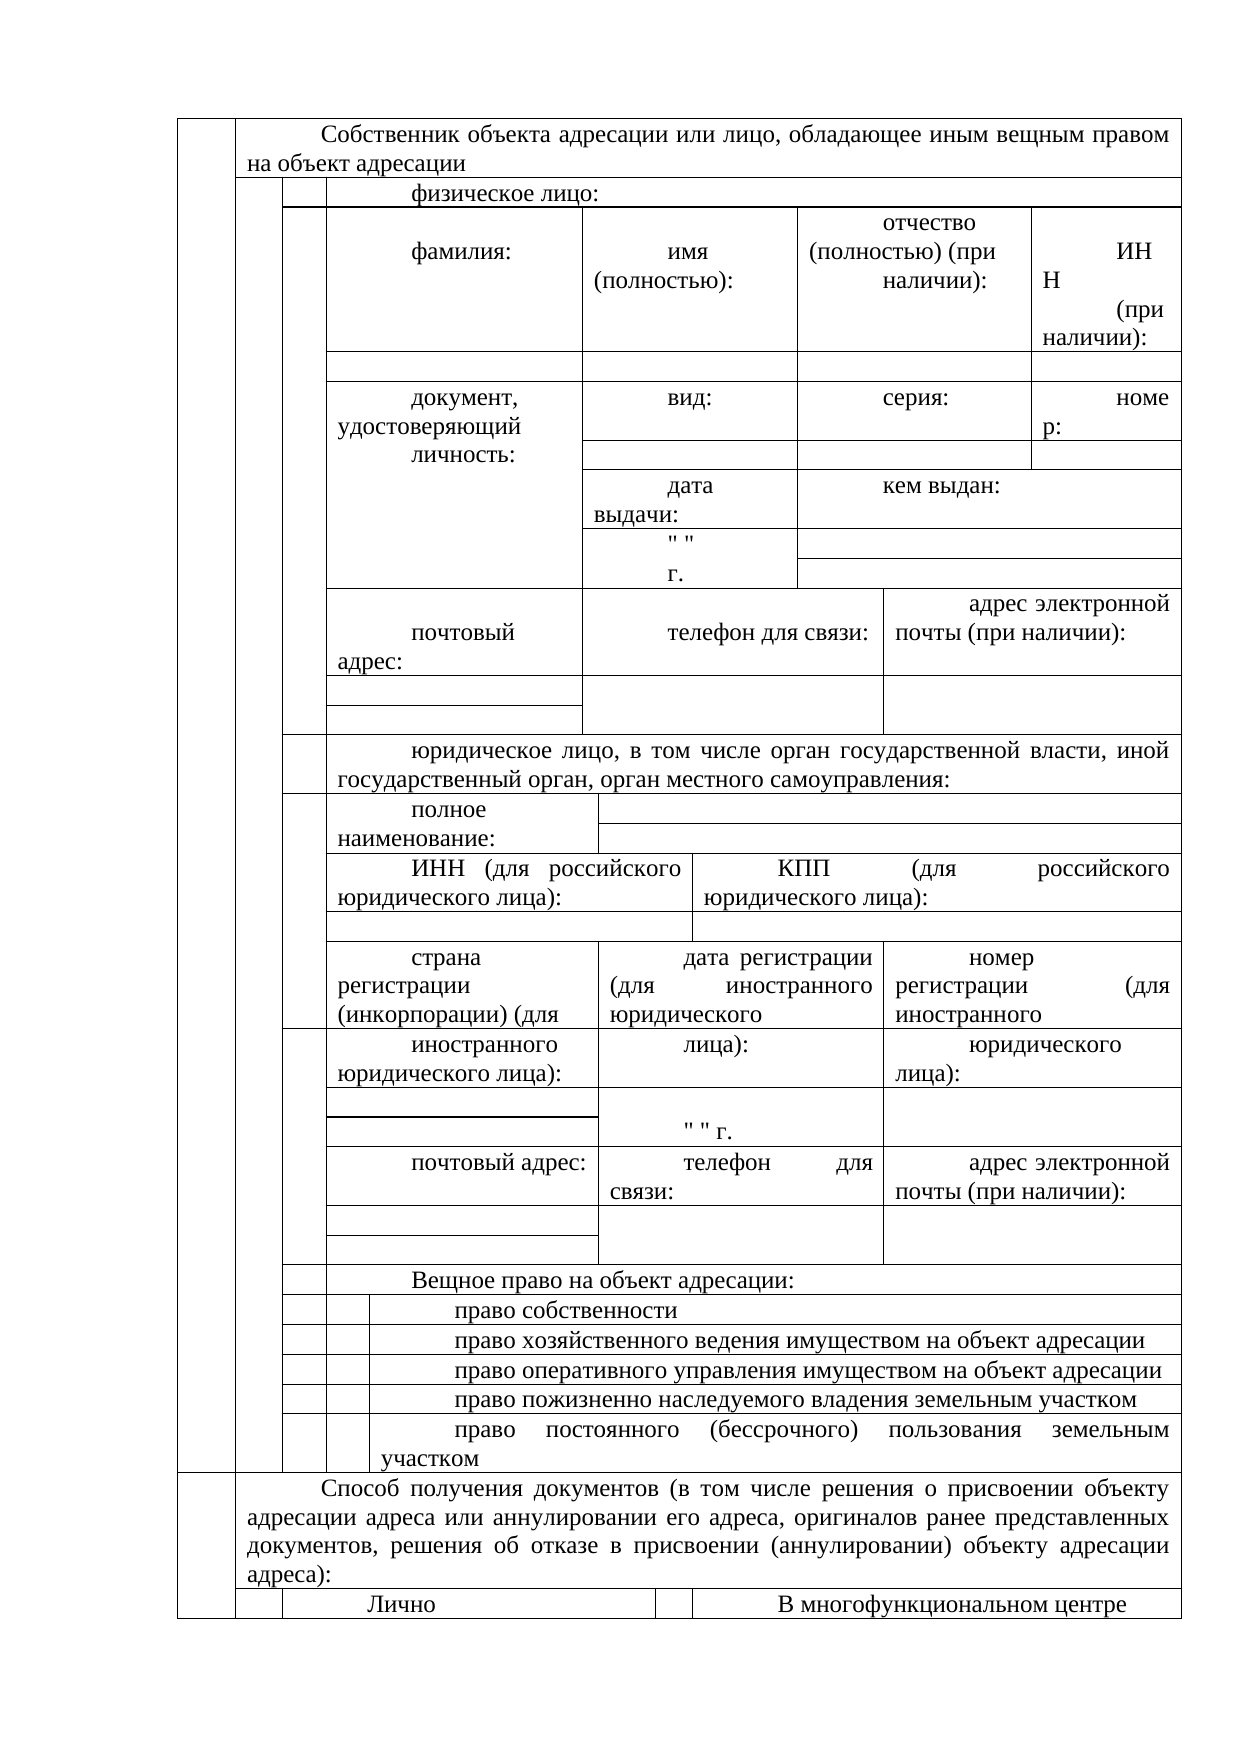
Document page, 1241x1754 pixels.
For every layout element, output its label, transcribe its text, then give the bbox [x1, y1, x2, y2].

table_cell право оперативного управления имуществом на объект адресации [370, 1355, 1181, 1383]
table_cell адрес электронной почты (при наличии): [884, 1147, 1181, 1205]
table_cell [283, 1355, 326, 1383]
table_cell [583, 676, 883, 734]
table_cell [693, 912, 1181, 941]
table_cell [327, 912, 692, 941]
table_cell [327, 1088, 598, 1116]
table_cell документ, удостоверяющий личность: [327, 382, 582, 587]
table_cell лица): [599, 1029, 883, 1087]
table_cell адрес электронной почты (при наличии): [884, 589, 1181, 675]
table_cell юридического лица): [884, 1029, 1181, 1087]
table_cell страна регистрации (инкорпорации) (для [327, 942, 598, 1028]
table_cell Способ получения документов (в том числе решения о присвоении объекту адресации адреса или аннулировании его адреса, оригиналов ранее представленных документов, решения об отказе в присвоении (аннулировании) объекту адресации адреса): [236, 1473, 1181, 1588]
table_cell [178, 1473, 235, 1618]
table_cell [1032, 441, 1181, 469]
table_cell фамилия: [327, 208, 582, 351]
table_cell [798, 529, 1181, 558]
table_cell телефон для связи: [583, 589, 883, 675]
table_cell [327, 1385, 369, 1413]
table_cell [327, 1355, 369, 1383]
table_cell юридическое лицо, в том числе орган государственной власти, иной государственный орган, орган местного самоуправления: [327, 735, 1181, 793]
table_cell [798, 352, 1031, 381]
table_cell кем выдан: [798, 470, 1181, 528]
table_cell [283, 1385, 326, 1413]
table_cell [327, 1295, 369, 1324]
table_cell отчество (полностью) (при наличии): [798, 208, 1031, 351]
table_cell [599, 1206, 883, 1264]
table_cell номер регистрации (для иностранного [884, 942, 1181, 1028]
table_cell [283, 735, 326, 793]
table_cell [599, 824, 1181, 852]
table_cell [327, 1206, 598, 1234]
table_cell дата регистрации (для иностранного юридического [599, 942, 883, 1028]
table_cell [327, 676, 582, 704]
table_cell телефон для связи: [599, 1147, 883, 1205]
table_cell право хозяйственного ведения имуществом на объект адресации [370, 1325, 1181, 1354]
table_cell [327, 1325, 369, 1354]
table_cell номер: [1032, 382, 1181, 439]
table_cell [283, 1414, 326, 1472]
table_cell Собственник объекта адресации или лицо, обладающее иным вещным правом на объект адресации [236, 119, 1181, 177]
table_cell [283, 1325, 326, 1354]
table_cell [656, 1589, 692, 1618]
table_cell [798, 559, 1181, 587]
table_cell [327, 706, 582, 734]
table_cell имя (полностью): [583, 208, 797, 351]
table_cell [599, 794, 1181, 823]
table_cell [583, 441, 797, 469]
table_cell [327, 352, 582, 381]
table_cell [1032, 352, 1181, 381]
table_cell [236, 1589, 282, 1618]
table_cell " " г. [599, 1088, 883, 1146]
table_cell [283, 794, 326, 1028]
table_cell [283, 208, 326, 734]
table_cell [283, 178, 326, 206]
table_cell почтовый адрес: [327, 1147, 598, 1205]
table_cell [327, 1414, 369, 1472]
table_cell ИНН (для российского юридического лица): [327, 854, 692, 911]
table_cell [283, 1029, 326, 1264]
table_cell право пожизненно наследуемого владения земельным участком [370, 1385, 1181, 1413]
table_cell [236, 1028, 282, 1472]
table_cell В многофункциональном центре [693, 1589, 1181, 1618]
table_cell дата выдачи: [583, 470, 797, 528]
table_cell [884, 676, 1181, 734]
table_cell [283, 1265, 326, 1294]
table_cell [327, 1236, 598, 1264]
table_cell физическое лицо: [327, 178, 1181, 206]
table_cell Вещное право на объект адресации: [327, 1265, 1181, 1294]
table_cell [884, 1088, 1181, 1146]
table_cell право постоянного (бессрочного) пользования земельным участком [370, 1414, 1181, 1472]
table_cell право собственности [370, 1295, 1181, 1324]
table_cell [583, 352, 797, 381]
table_cell Лично [283, 1589, 655, 1618]
table_cell [884, 1206, 1181, 1264]
table_cell [178, 119, 235, 1028]
table_cell КПП (для российского юридического лица): [693, 854, 1181, 911]
table_cell полное наименование: [327, 794, 598, 852]
table_cell [798, 441, 1031, 469]
table_cell вид: [583, 382, 797, 439]
table_cell иностранного юридического лица): [327, 1029, 598, 1087]
table_cell [283, 1295, 326, 1324]
table_cell [327, 1118, 598, 1146]
table_cell [178, 1028, 235, 1472]
table_cell почтовый адрес: [327, 589, 582, 675]
table_cell ИНН (при наличии): [1032, 208, 1181, 351]
table_cell серия: [798, 382, 1031, 439]
table_cell " " г. [583, 529, 797, 587]
table_cell [236, 178, 282, 1028]
